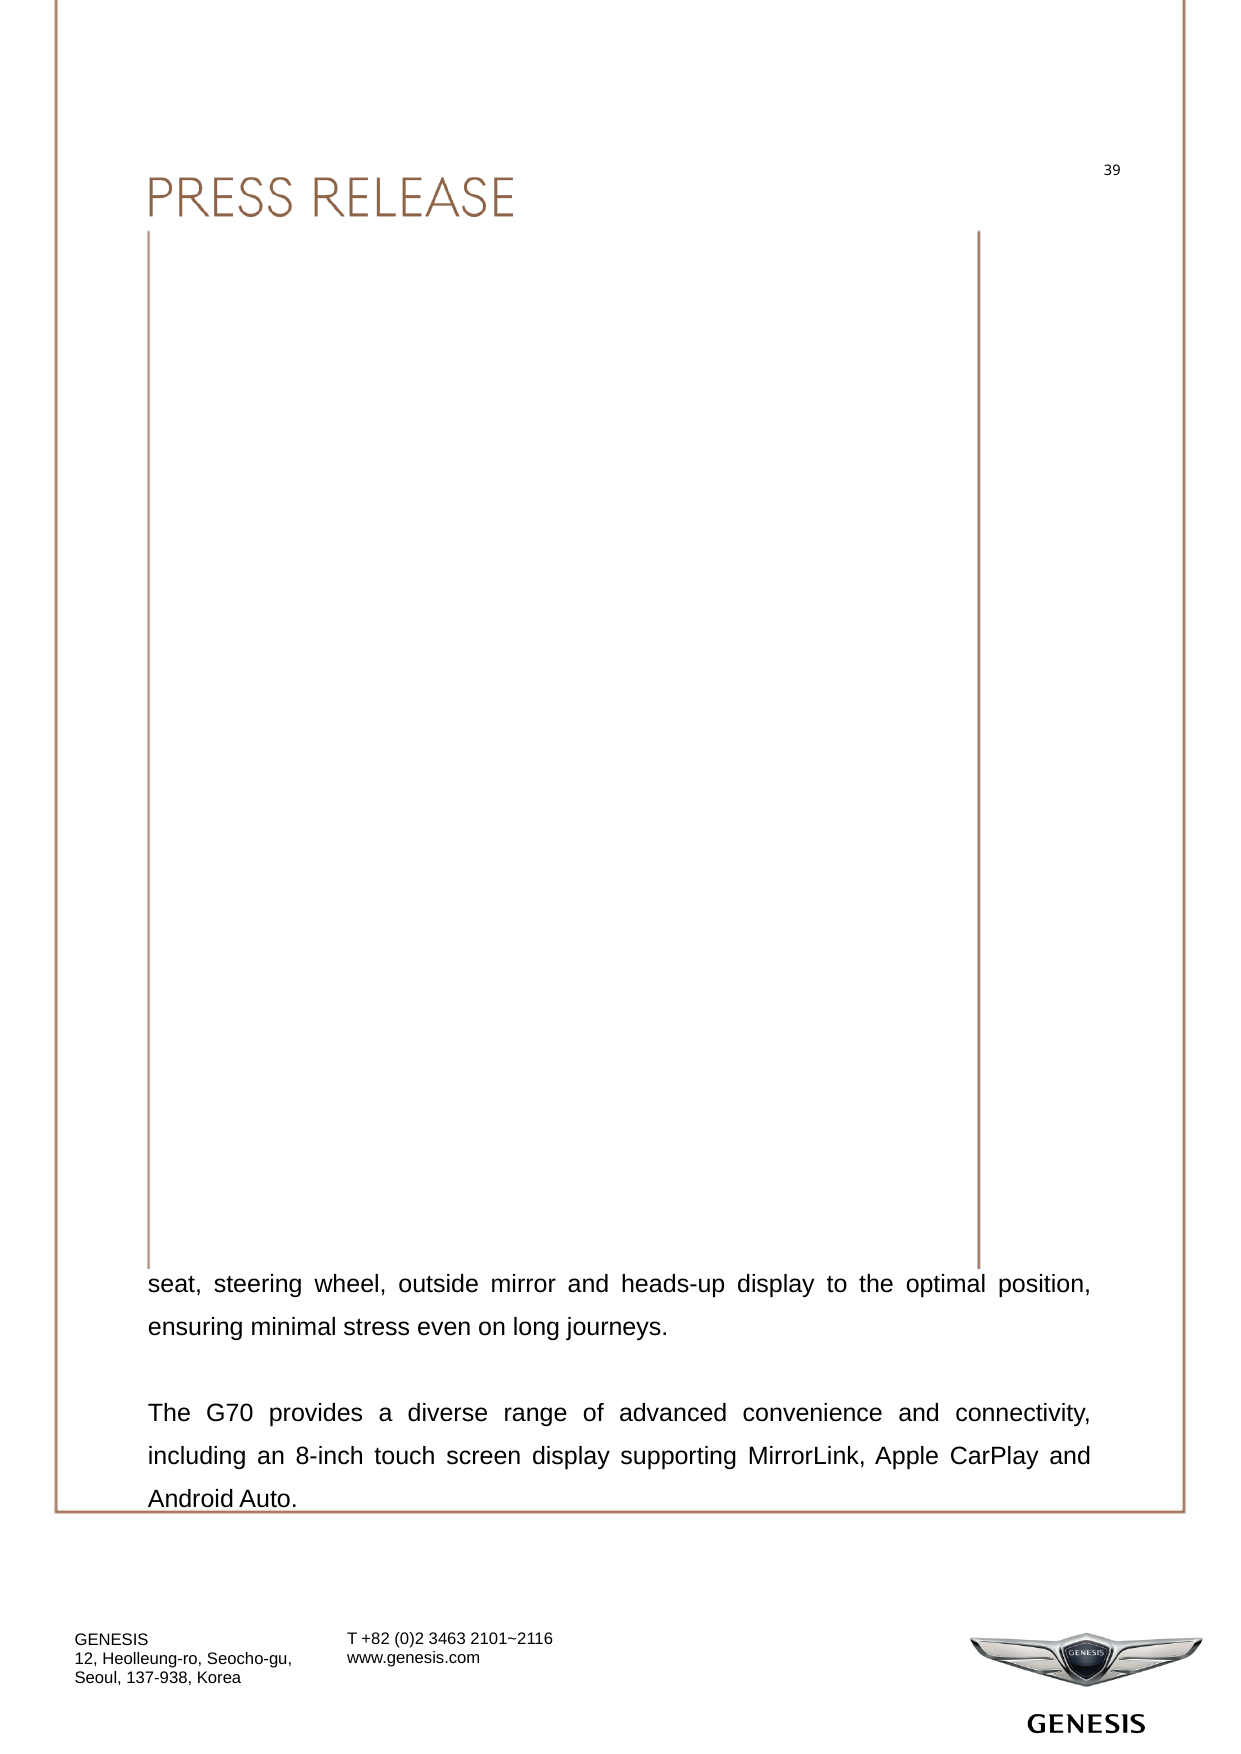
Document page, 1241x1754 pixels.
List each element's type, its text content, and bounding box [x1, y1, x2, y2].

text The G70 provides a diverse range of advanced convenience and connectivity, including an 8-inch touch screen display supporting MirrorLink, Apple CarPlay and Android Auto. [148, 1398, 1092, 1513]
picture [0, 0, 1241, 1754]
text An example includes the smart posture control system, initially introduced in the G90. When the driver’s body information is input, the system automatically adjusts the seat, steering wheel, outside mirror and heads-up display to the optimal position, ensuring minimal stress even on long journeys. [148, 1268, 1092, 1340]
